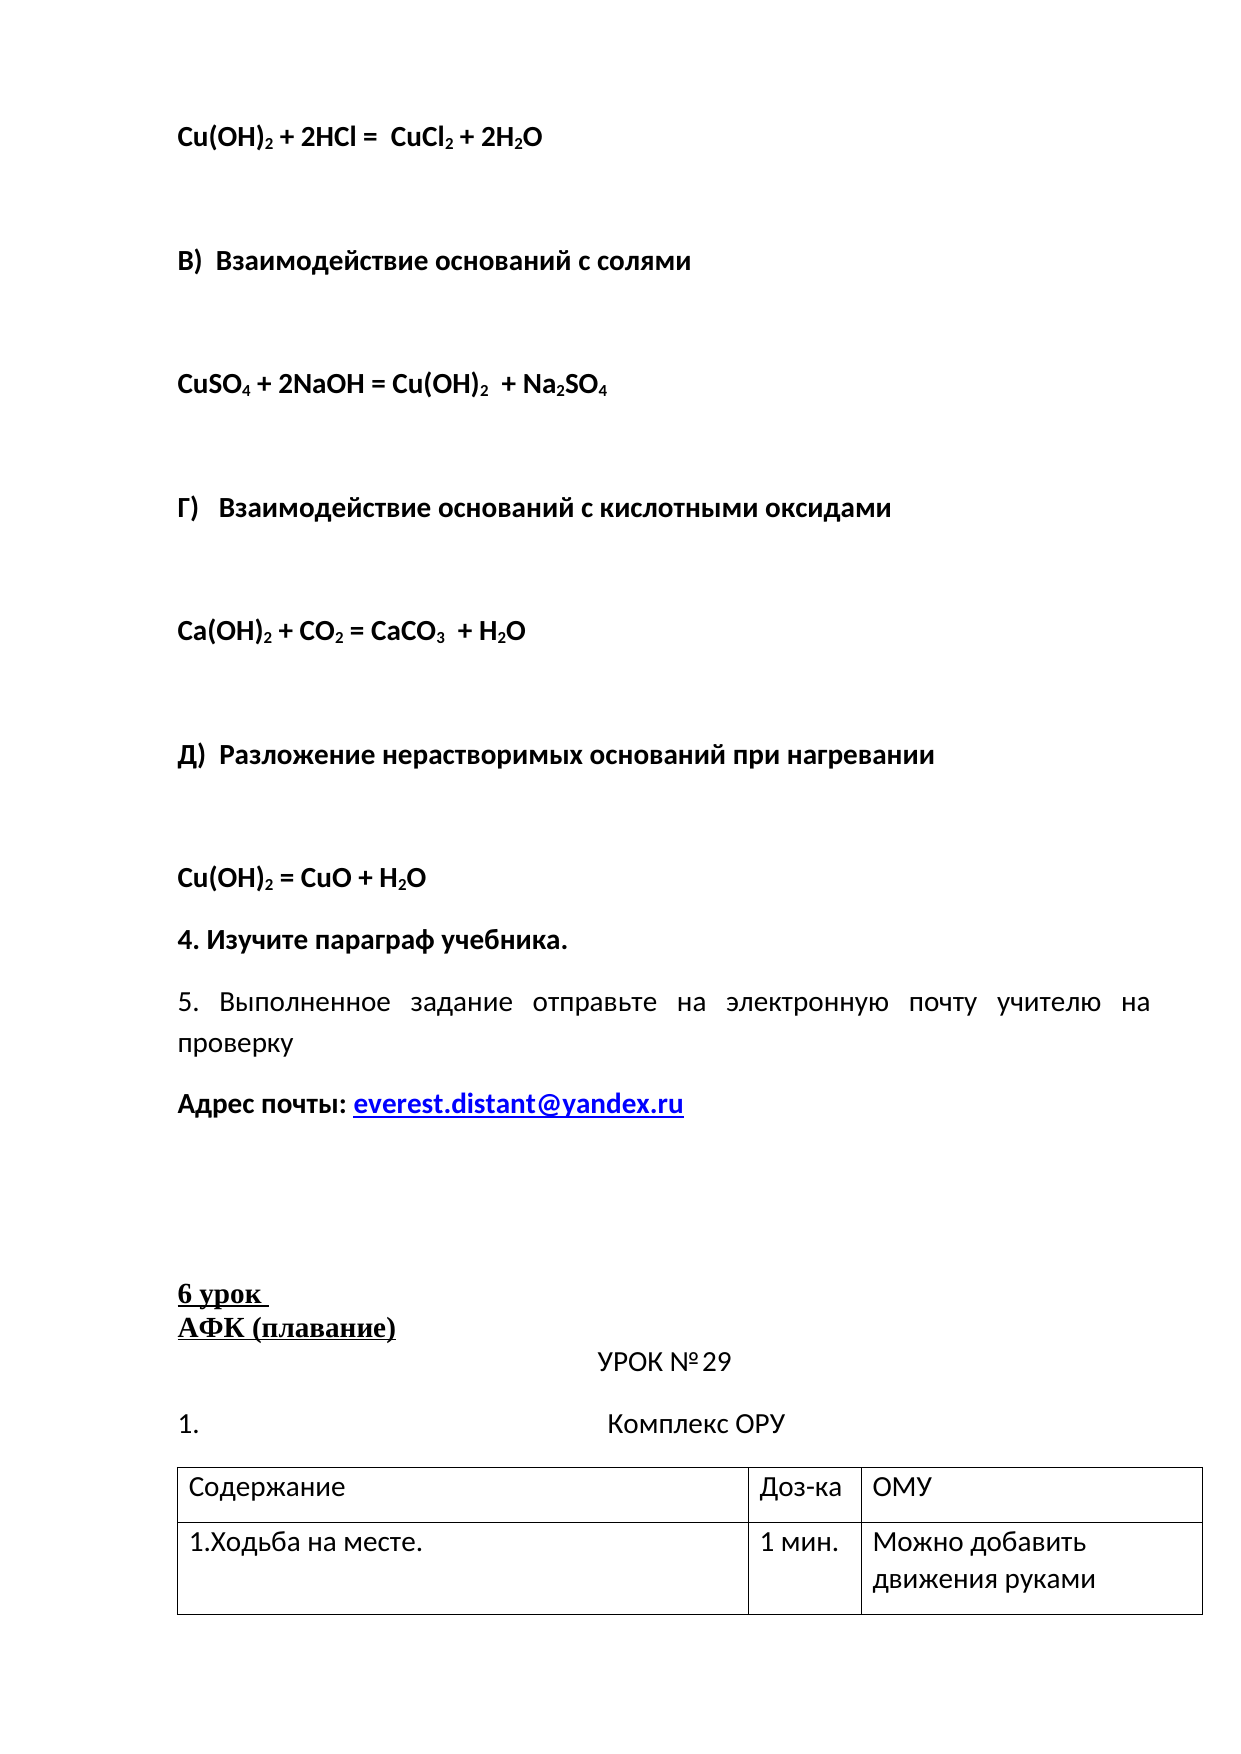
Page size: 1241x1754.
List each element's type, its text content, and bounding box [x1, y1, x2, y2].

text 4. Изучите параграф учебника. [177, 921, 1152, 957]
table_cell Можно добавить движения руками [862, 1523, 1202, 1614]
text 1. Комплекс ОРУ [177, 1405, 1152, 1441]
text АФК (плавание) [177, 1310, 1152, 1343]
text УРОК №29 [177, 1343, 1152, 1379]
text Ca(OH)2 + CO2 = CaCO3 + H2O [177, 612, 1152, 648]
text Д) Разложение нерастворимых оснований при нагревании [177, 736, 1152, 771]
text CuSO4 + 2NaOH = Cu(OH)2 + Na2SO4 [177, 365, 1152, 401]
text 6 урок [177, 1276, 1152, 1310]
text Адрес почты: everest.distant@yandex.ru [177, 1086, 1152, 1121]
table_header Доз-ка [749, 1468, 861, 1522]
text В) Взаимодействие оснований с солями [177, 242, 1152, 277]
table_header ОМУ [862, 1468, 1202, 1522]
text Cu(OH)2 = CuO + H2O [177, 859, 1152, 895]
text 5. Выполненное задание отправьте на электронную почту учителю на проверку [177, 983, 1152, 1059]
text Г) Взаимодействие оснований с кислотными оксидами [177, 489, 1152, 524]
table_cell 1.Ходьба на месте. [178, 1523, 748, 1614]
text Cu(OH)2 + 2HCl = CuCl2 + 2H2O [177, 118, 1152, 154]
table_header Содержание [178, 1468, 748, 1522]
table_cell 1 мин. [749, 1523, 861, 1614]
